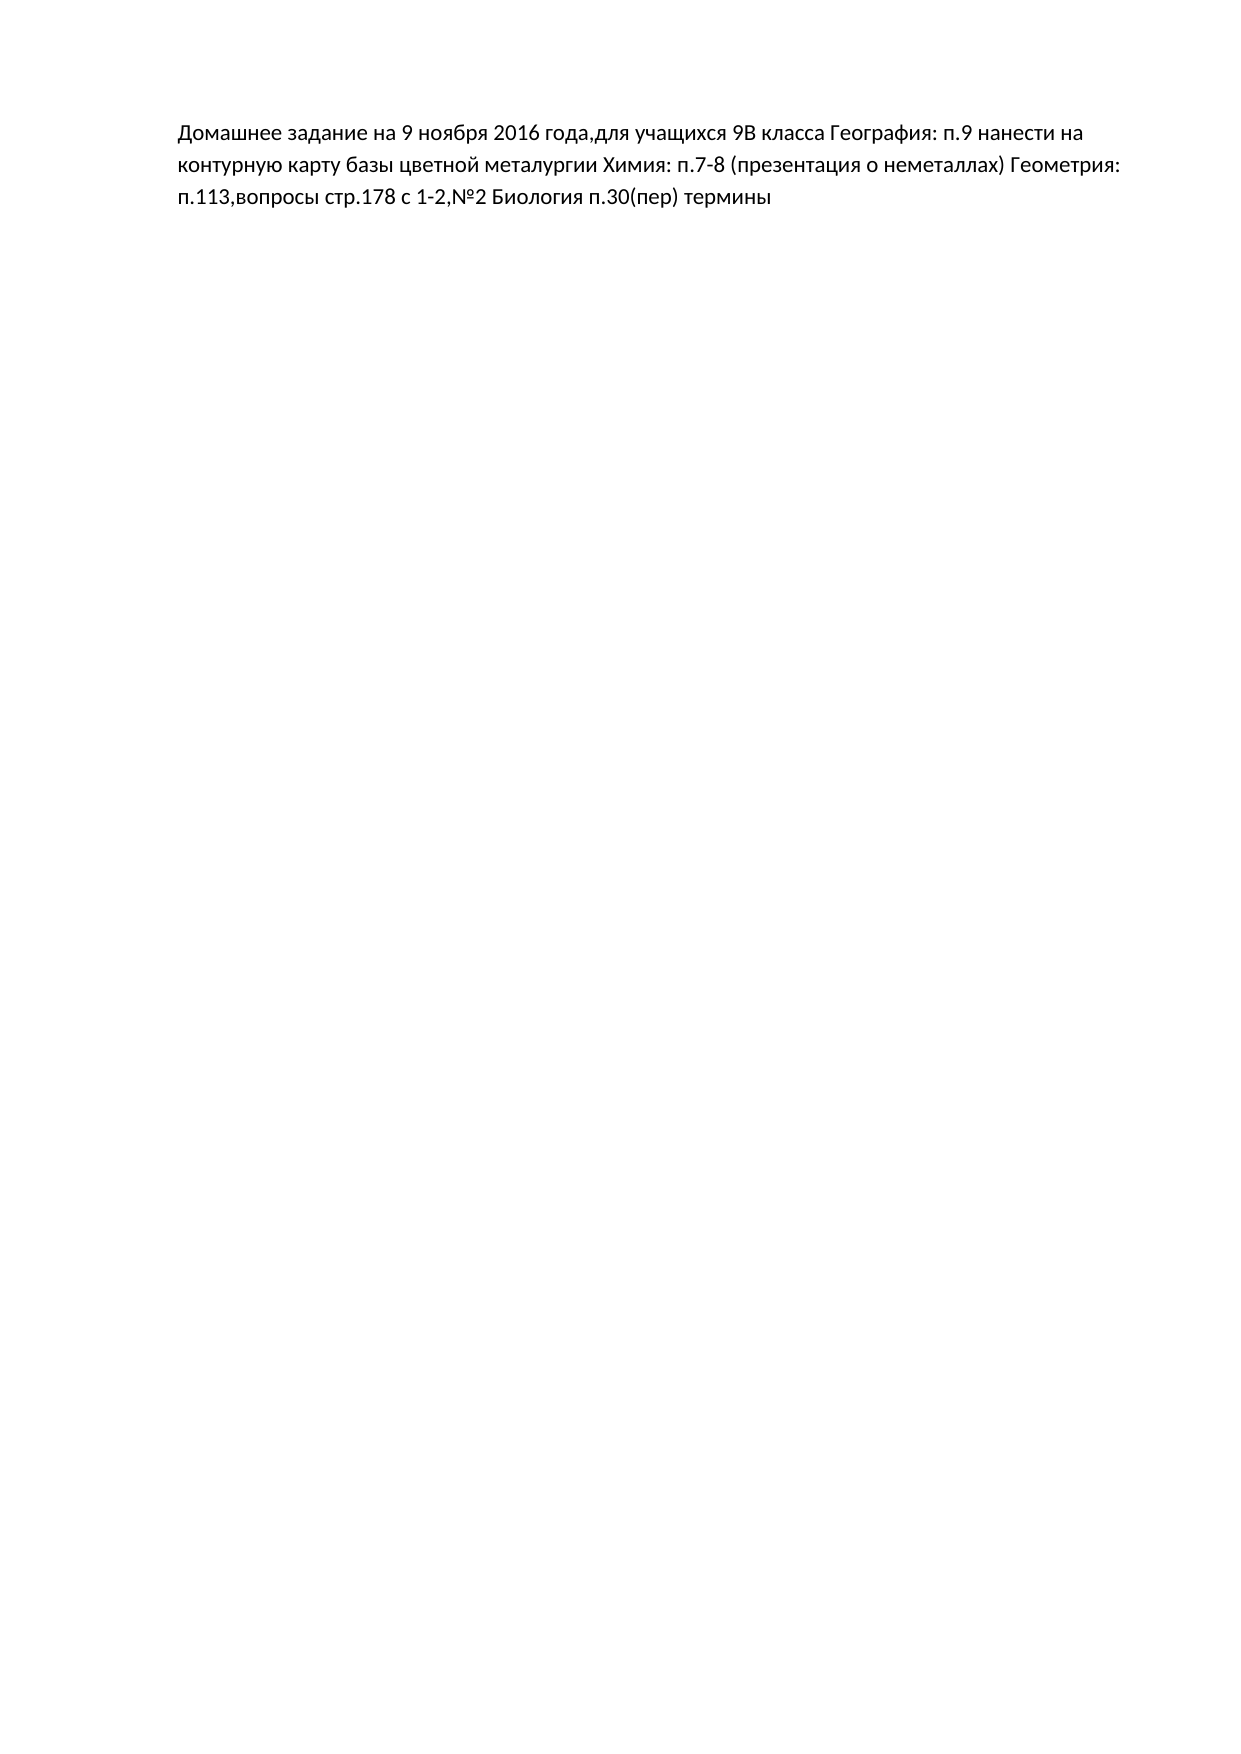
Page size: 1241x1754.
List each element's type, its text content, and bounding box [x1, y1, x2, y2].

text Домашнее задание на 9 ноября 2016 года,для учащихся 9В класса География: п.9 нанести на контурную карту базы цветной металургии Химия: п.7-8 (презентация о неметаллах) Геометрия: п.113,вопросы стр.178 с 1-2,№2 Биология п.30(пер) термины [177, 118, 1152, 211]
